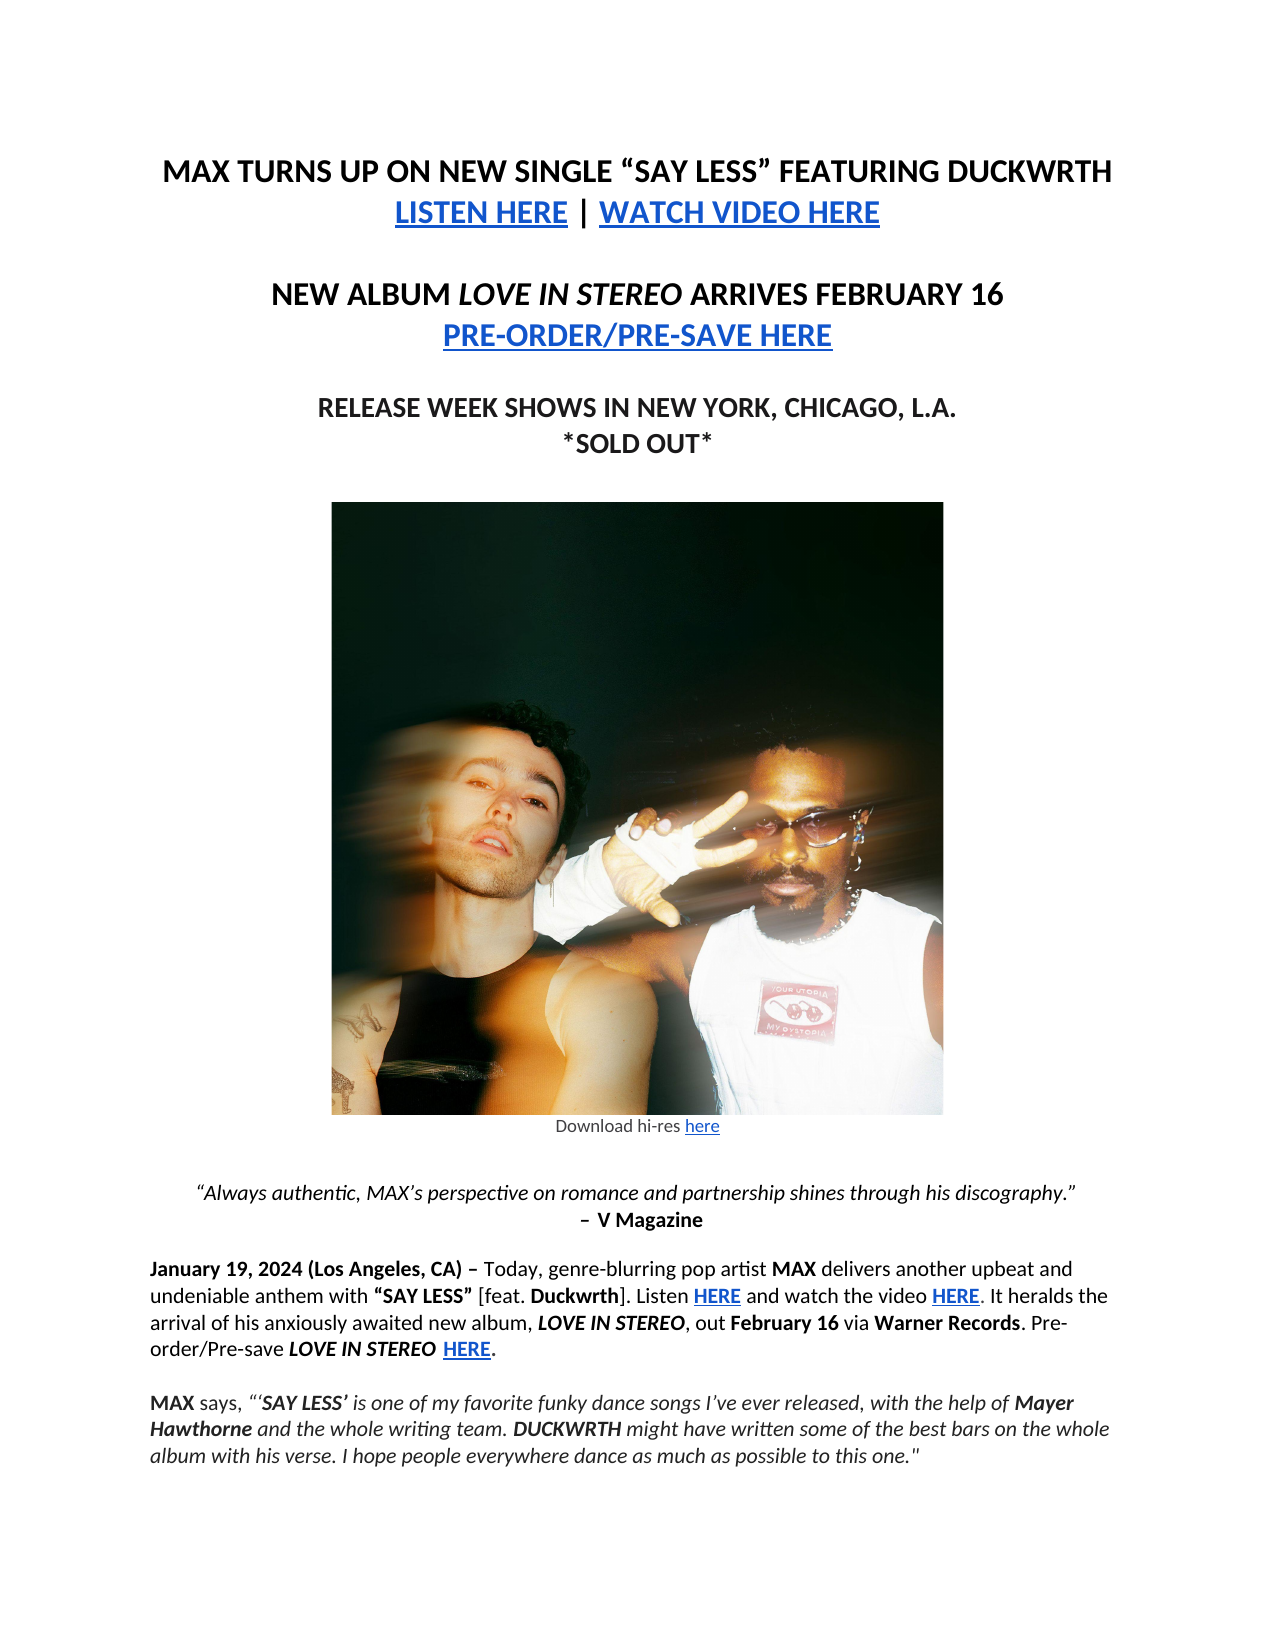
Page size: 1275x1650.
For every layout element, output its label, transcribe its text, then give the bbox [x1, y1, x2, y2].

text *SOLD OUT* [150, 425, 1125, 461]
text Download hi-res here [150, 1114, 1125, 1137]
text NEW ALBUM LOVE IN STEREO ARRIVES FEBRUARY 16 [150, 273, 1125, 314]
text – V Magazine [150, 1206, 1125, 1232]
text January 19, 2024 (Los Angeles, CA) – Today, genre-blurring pop artist MAX delivers another upbeat and undeniable anthem with “SAY LESS” [feat. Duckwrth]. Listen HERE and watch the video HERE. It heralds the arrival of his anxiously awaited new album, LOVE IN STEREO, out February 16 via Warner Records. Pre-order/Pre-save LOVE IN STEREO HERE. [150, 1255, 1125, 1362]
picture [331, 502, 944, 1115]
text PRE-ORDER/PRE-SAVE HERE [150, 314, 1125, 355]
text RELEASE WEEK SHOWS IN NEW YORK, CHICAGO, L.A. [150, 389, 1125, 425]
text “Always authentic, MAX’s perspective on romance and partnership shines through his discography.” [150, 1179, 1125, 1206]
text MAX TURNS UP ON NEW SINGLE “SAY LESS” FEATURING DUCKWRTH LISTEN HERE | WATCH VIDEO HERE [150, 150, 1125, 231]
